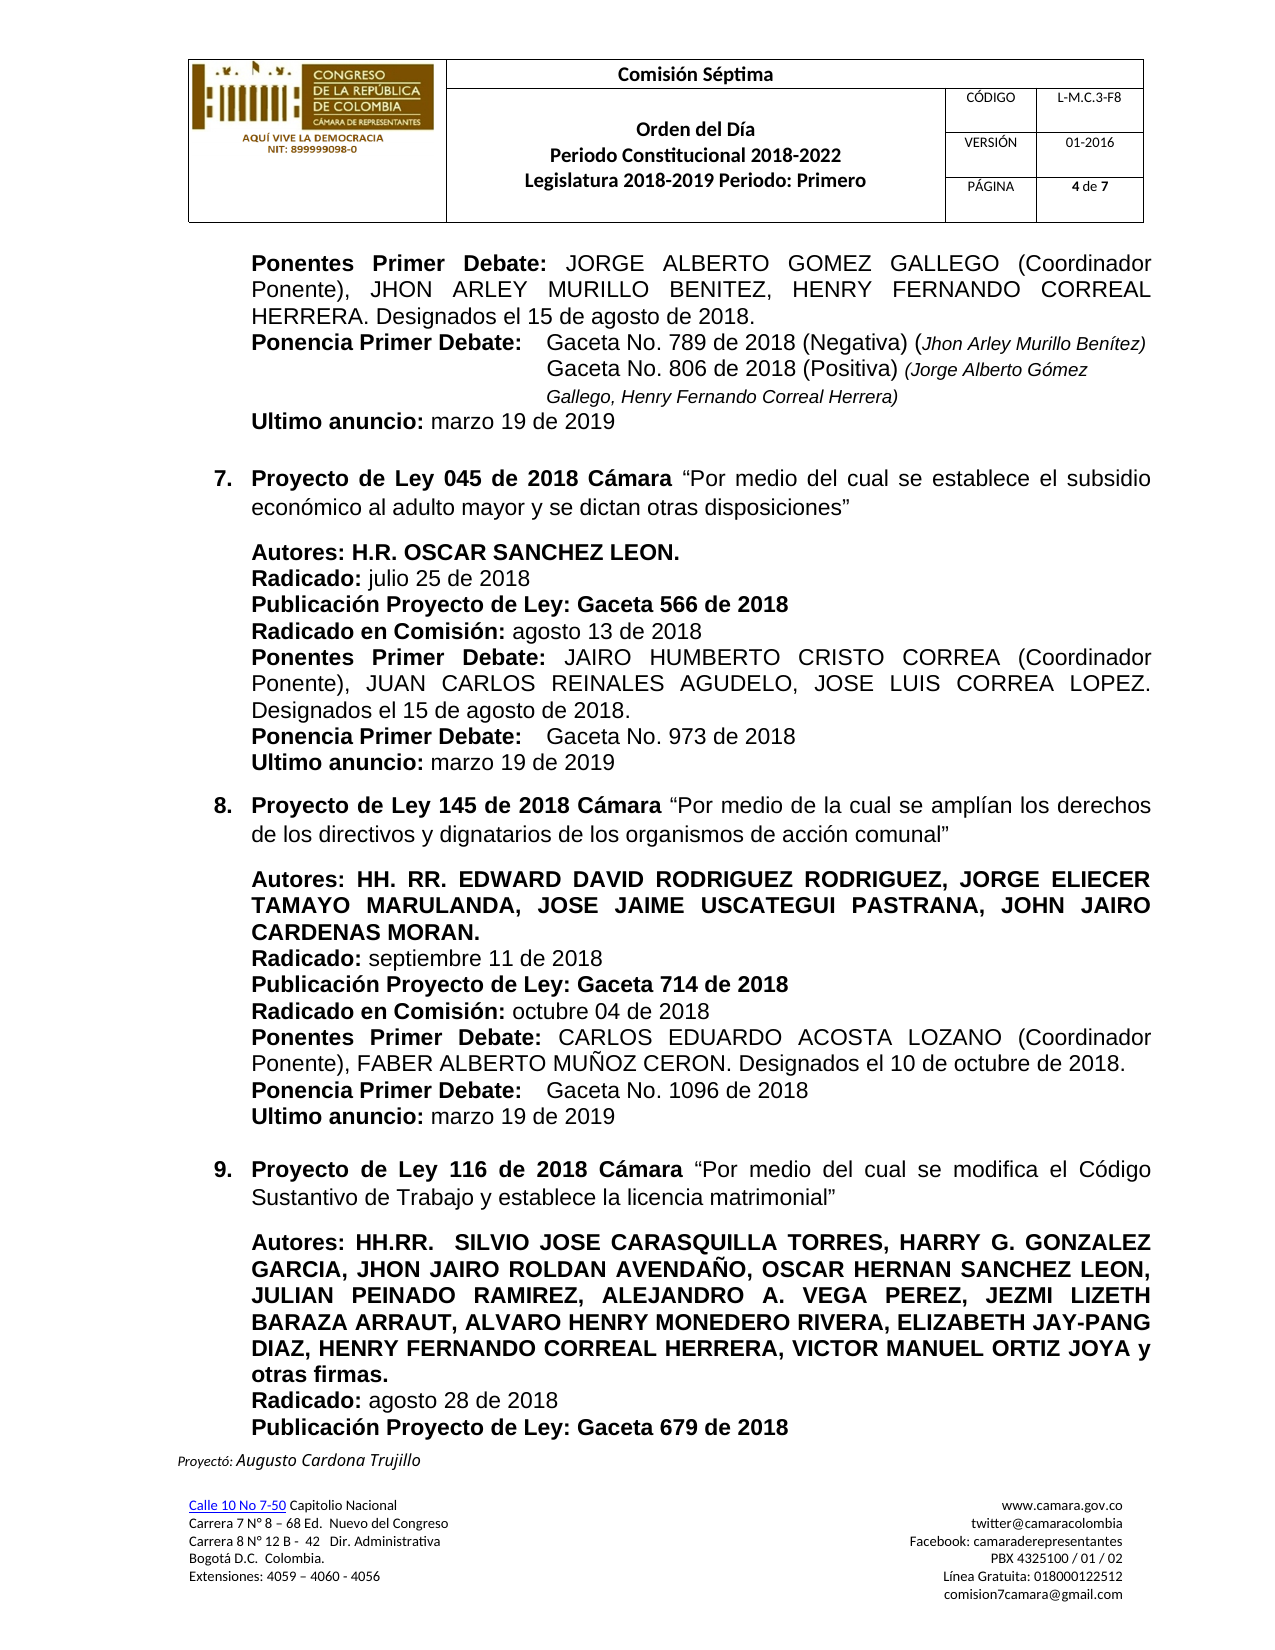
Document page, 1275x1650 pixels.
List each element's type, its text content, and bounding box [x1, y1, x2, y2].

list Proyecto de Ley 116 de 2018 Cámara “Por medio del cual se modifica el Código Sustantivo de Trabajo y establece la licencia matrimonial” [213, 1156, 1152, 1211]
text Ponentes Primer Debate: JORGE ALBERTO GOMEZ GALLEGO (Coordinador Ponente), JHON ARLEY MURILLO BENITEZ, HENRY FERNANDO CORREAL HERRERA. Designados el 15 de agosto de 2018. [251, 250, 1152, 329]
text Ultimo anuncio: marzo 19 de 2019 [177, 749, 1152, 776]
text Autores: HH.RR. SILVIO JOSE CARASQUILLA TORRES, HARRY G. GONZALEZ GARCIA, JHON JAIRO ROLDAN AVENDAÑO, OSCAR HERNAN SANCHEZ LEON, JULIAN PEINADO RAMIREZ, ALEJANDRO A. VEGA PEREZ, JEZMI LIZETH BARAZA ARRAUT, ALVARO HENRY MONEDERO RIVERA, ELIZABETH JAY-PANG DIAZ, HENRY FERNANDO CORREAL HERRERA, VICTOR MANUEL ORTIZ JOYA y otras firmas. [251, 1229, 1152, 1387]
text Ponentes Primer Debate: CARLOS EDUARDO ACOSTA LOZANO (Coordinador Ponente), FABER ALBERTO MUÑOZ CERON. Designados el 10 de octubre de 2018. [251, 1024, 1152, 1077]
text Ponencia Primer Debate: Gaceta No. 1096 de 2018 [251, 1077, 1152, 1103]
text Publicación Proyecto de Ley: Gaceta 566 de 2018 [251, 591, 1152, 618]
list Proyecto de Ley 045 de 2018 Cámara “Por medio del cual se establece el subsidio económico al adulto mayor y se dictan otras disposiciones” [213, 465, 1152, 520]
text Ponencia Primer Debate: Gaceta No. 789 de 2018 (Negativa) (Jhon Arley Murillo Benítez) [251, 329, 1152, 355]
list Ultimo anuncio: marzo 19 de 2019 [251, 408, 1152, 434]
text Radicado: julio 25 de 2018 [251, 565, 1152, 591]
text Ultimo anuncio: marzo 19 de 2019 [251, 1103, 1152, 1129]
text Radicado en Comisión: octubre 04 de 2018 [251, 998, 1152, 1024]
picture [191, 60, 435, 156]
text Autores: HH. RR. EDWARD DAVID RODRIGUEZ RODRIGUEZ, JORGE ELIECER TAMAYO MARULANDA, JOSE JAIME USCATEGUI PASTRANA, JOHN JAIRO CARDENAS MORAN. [251, 866, 1152, 945]
list Proyecto de Ley 145 de 2018 Cámara “Por medio de la cual se amplían los derechos de los directivos y dignatarios de los organismos de acción comunal” [213, 792, 1152, 847]
text Publicación Proyecto de Ley: Gaceta 679 de 2018 [251, 1414, 1152, 1440]
text Radicado: agosto 28 de 2018 [251, 1387, 1152, 1414]
text Autores: H.R. OSCAR SANCHEZ LEON. [251, 538, 1152, 565]
text Publicación Proyecto de Ley: Gaceta 714 de 2018 [251, 971, 1152, 998]
text Radicado en Comisión: agosto 13 de 2018 [251, 618, 1152, 644]
text Gaceta No. 806 de 2018 (Positiva) (Jorge Alberto Gómez Gallego, Henry Fernando Correal Herrera) [546, 355, 1152, 408]
text Ponentes Primer Debate: JAIRO HUMBERTO CRISTO CORREA (Coordinador Ponente), JUAN CARLOS REINALES AGUDELO, JOSE LUIS CORREA LOPEZ. Designados el 15 de agosto de 2018. [251, 644, 1152, 723]
text Ponencia Primer Debate: Gaceta No. 973 de 2018 [251, 723, 1152, 749]
text Radicado: septiembre 11 de 2018 [251, 945, 1152, 971]
